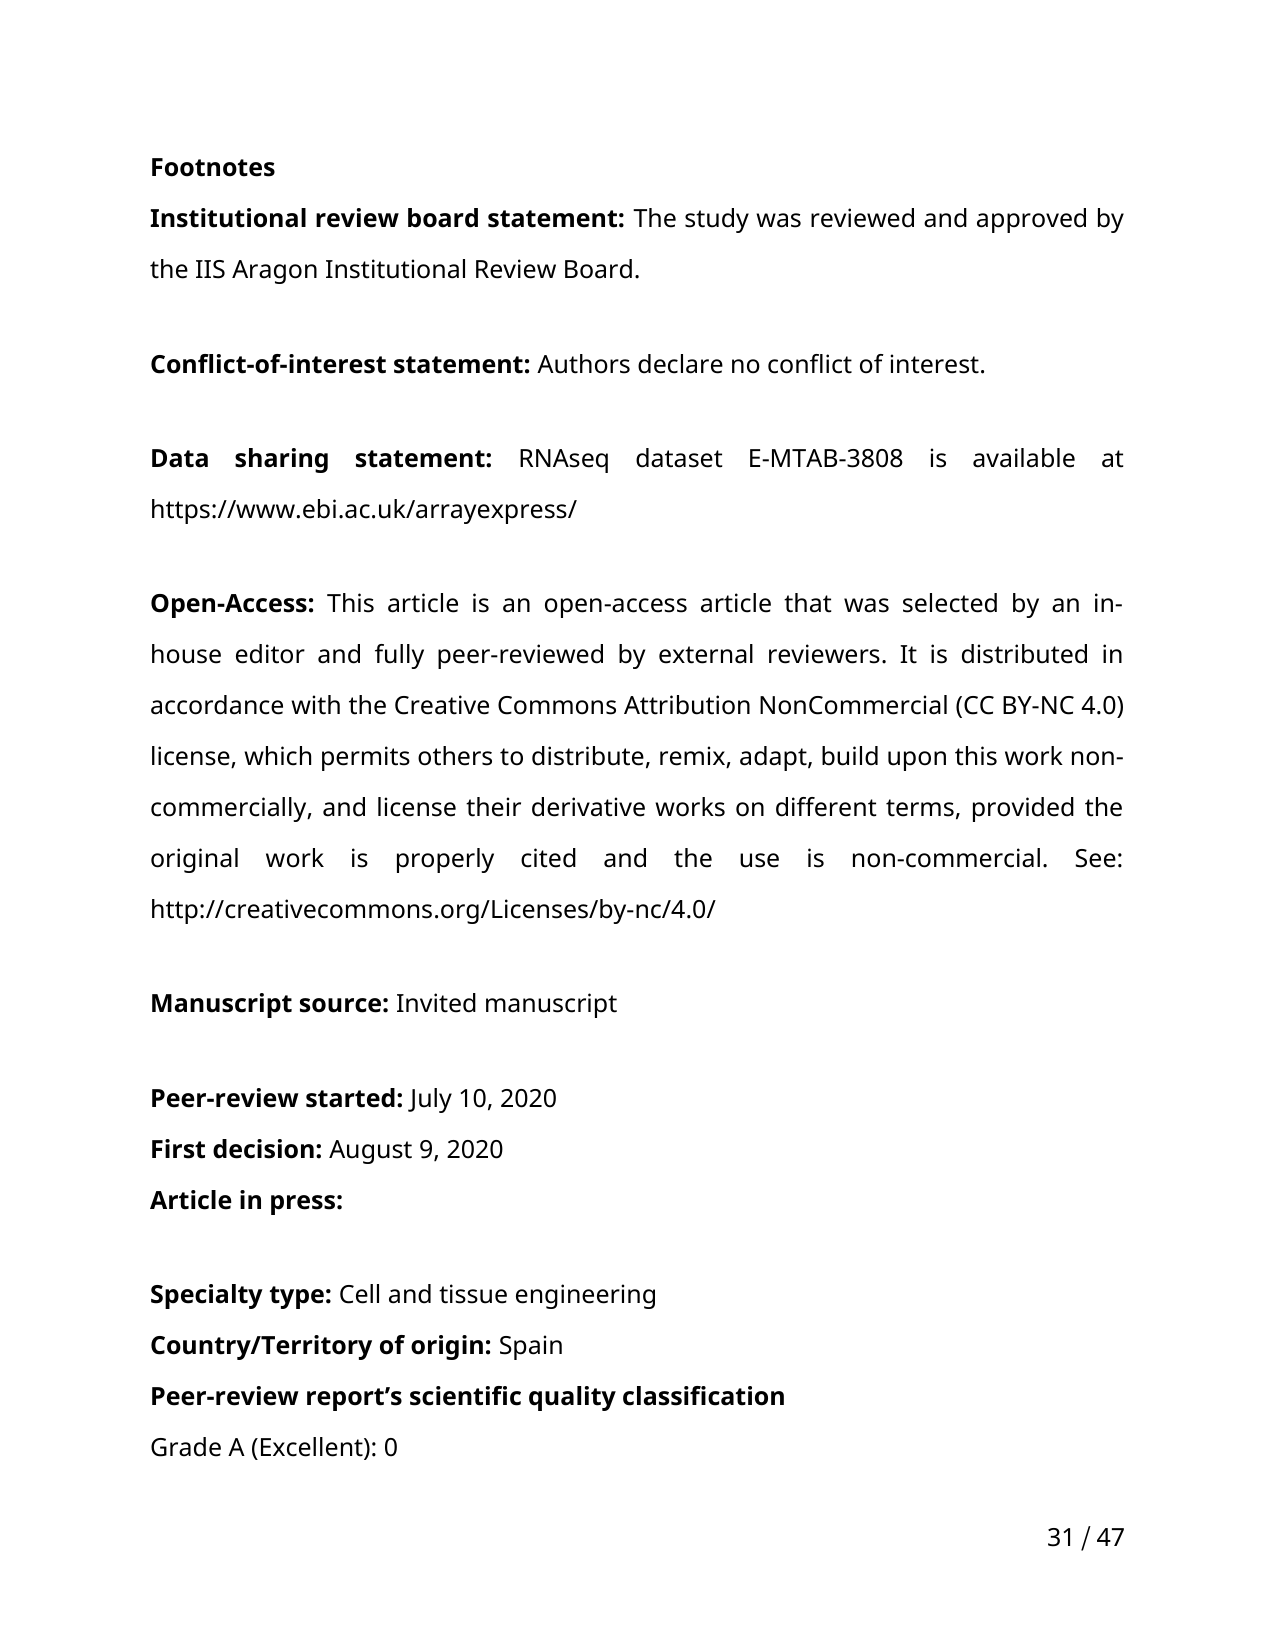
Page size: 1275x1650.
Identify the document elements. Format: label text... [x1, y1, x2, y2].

text Footnotes [150, 150, 1125, 184]
text Country/Territory of origin: Spain [150, 1327, 1125, 1362]
text Institutional review board statement: The study was reviewed and approved by the IIS Aragon Institutional Review Board. [150, 201, 1125, 286]
text First decision: August 9, 2020 [150, 1131, 1125, 1165]
text Conflict-of-interest statement: Authors declare no conflict of interest. [150, 346, 1125, 380]
text Specialty type: Cell and tissue engineering [150, 1276, 1125, 1311]
text Grade A (Excellent): 0 [150, 1429, 1125, 1464]
text Article in press: [150, 1182, 1125, 1216]
text Peer-review started: July 10, 2020 [150, 1080, 1125, 1114]
text Open-Access: This article is an open-access article that was selected by an in-house editor and fully peer-reviewed by external reviewers. It is distributed in accordance with the Creative Commons Attribution NonCommercial (CC BY-NC 4.0) license, which permits others to distribute, remix, adapt, build upon this work non-commercially, and license their derivative works on different terms, provided the original work is properly cited and the use is non-commercial. See: http://creativecommons.org/Licenses/by-nc/4.0/ [150, 586, 1125, 926]
text Peer-review report’s scientific quality classification [150, 1378, 1125, 1413]
text Data sharing statement: RNAseq dataset E-MTAB-3808 is available at https://www.ebi.ac.uk/arrayexpress/ [150, 440, 1125, 526]
text Manuscript source: Invited manuscript [150, 986, 1125, 1020]
